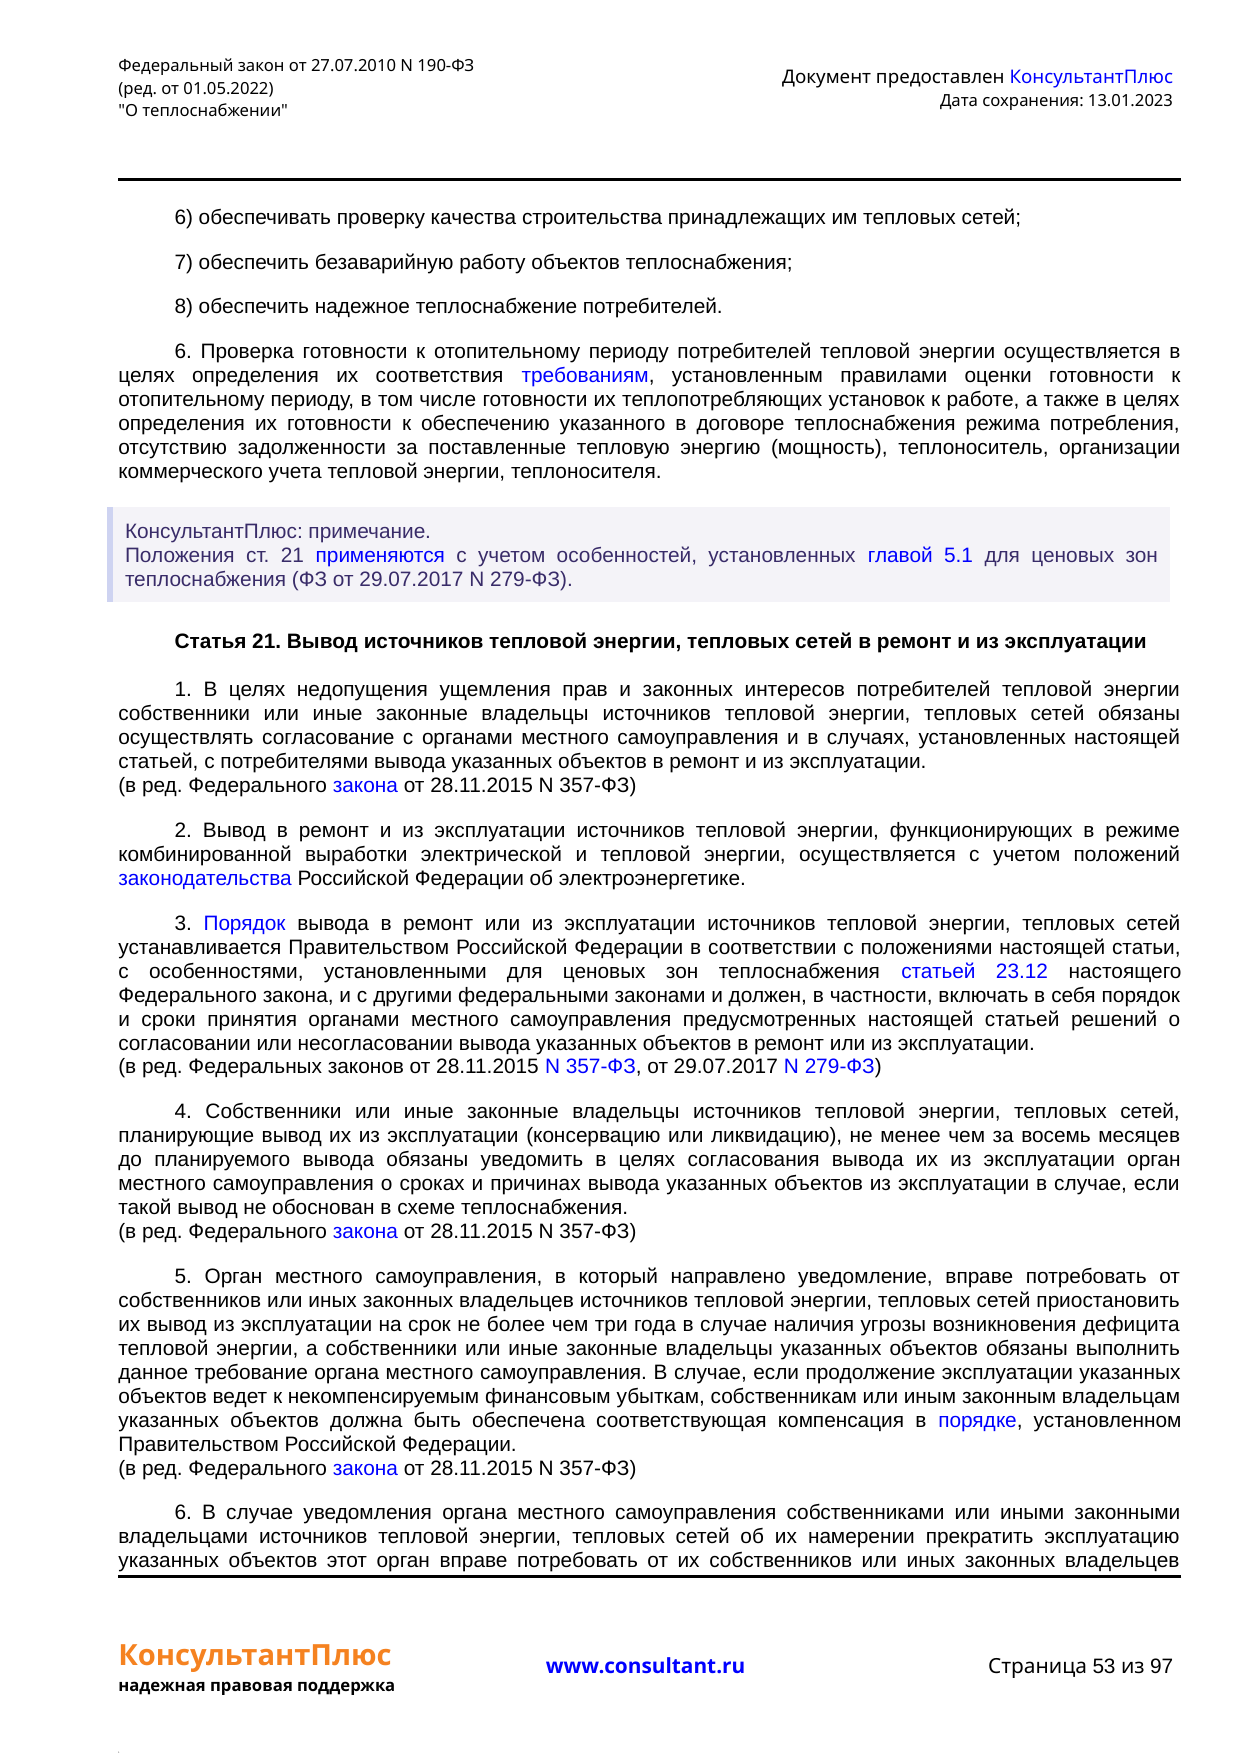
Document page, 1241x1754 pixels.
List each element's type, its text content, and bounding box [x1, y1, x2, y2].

text 6) обеспечивать проверку качества строительства принадлежащих им тепловых сетей; [118, 205, 1181, 229]
text (в ред. Федеральных законов от 28.11.2015 N 357-ФЗ, от 29.07.2017 N 279-ФЗ) [118, 1054, 1181, 1078]
text 3. Порядок вывода в ремонт или из эксплуатации источников тепловой энергии, тепловых сетей устанавливается Правительством Российской Федерации в соответствии с положениями настоящей статьи, с особенностями, установленными для ценовых зон теплоснабжения статьей 23.12 настоящего Федерального закона, и с другими федеральными законами и должен, в частности, включать в себя порядок и сроки принятия органами местного самоуправления предусмотренных настоящей статьей решений о согласовании или несогласовании вывода указанных объектов в ремонт или из эксплуатации. [118, 911, 1181, 1054]
table_header [107, 507, 113, 602]
title Статья 21. Вывод источников тепловой энергии, тепловых сетей в ремонт и из эксплуатации [118, 629, 1181, 653]
text 7) обеспечить безаварийную работу объектов теплоснабжения; [118, 249, 1181, 273]
text 6. Проверка готовности к отопительному периоду потребителей тепловой энергии осуществляется в целях определения их соответствия требованиям, установленным правилами оценки готовности к отопительному периоду, в том числе готовности их теплопотребляющих установок к работе, а также в целях определения их готовности к обеспечению указанного в договоре теплоснабжения режима потребления, отсутствию задолженности за поставленные тепловую энергию (мощность), теплоноситель, организации коммерческого учета тепловой энергии, теплоносителя. [118, 339, 1181, 483]
text 4. Собственники или иные законные владельцы источников тепловой энергии, тепловых сетей, планирующие вывод их из эксплуатации (консервацию или ликвидацию), не менее чем за восемь месяцев до планируемого вывода обязаны уведомить в целях согласования вывода их из эксплуатации орган местного самоуправления о сроках и причинах вывода указанных объектов из эксплуатации в случае, если такой вывод не обоснован в схеме теплоснабжения. [118, 1099, 1181, 1219]
text 8) обеспечить надежное теплоснабжение потребителей. [118, 294, 1181, 318]
table_header [1158, 507, 1170, 602]
text 1. В целях недопущения ущемления прав и законных интересов потребителей тепловой энергии собственники или иные законные владельцы источников тепловой энергии, тепловых сетей обязаны осуществлять согласование с органами местного самоуправления и в случаях, установленных настоящей статьей, с потребителями вывода указанных объектов в ремонт и из эксплуатации. [118, 677, 1181, 773]
text (в ред. Федерального закона от 28.11.2015 N 357-ФЗ) [118, 1219, 1181, 1243]
text (в ред. Федерального закона от 28.11.2015 N 357-ФЗ) [118, 1455, 1181, 1479]
table_header [113, 507, 125, 602]
text 2. Вывод в ремонт и из эксплуатации источников тепловой энергии, функционирующих в режиме комбинированной выработки электрической и тепловой энергии, осуществляется с учетом положений законодательства Российской Федерации об электроэнергетике. [118, 818, 1181, 890]
table_header КонсультантПлюс: примечание. Положения ст. 21 применяются с учетом особенностей, установленных главой 5.1 для ценовых зон теплоснабжения (ФЗ от 29.07.2017 N 279-ФЗ). [125, 507, 1158, 602]
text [118, 1500, 1181, 1572]
text 5. Орган местного самоуправления, в который направлено уведомление, вправе потребовать от собственников или иных законных владельцев источников тепловой энергии, тепловых сетей приостановить их вывод из эксплуатации на срок не более чем три года в случае наличия угрозы возникновения дефицита тепловой энергии, а собственники или иные законные владельцы указанных объектов обязаны выполнить данное требование органа местного самоуправления. В случае, если продолжение эксплуатации указанных объектов ведет к некомпенсируемым финансовым убыткам, собственникам или иным законным владельцам указанных объектов должна быть обеспечена соответствующая компенсация в порядке, установленном Правительством Российской Федерации. [118, 1264, 1181, 1455]
text (в ред. Федерального закона от 28.11.2015 N 357-ФЗ) [118, 773, 1181, 797]
